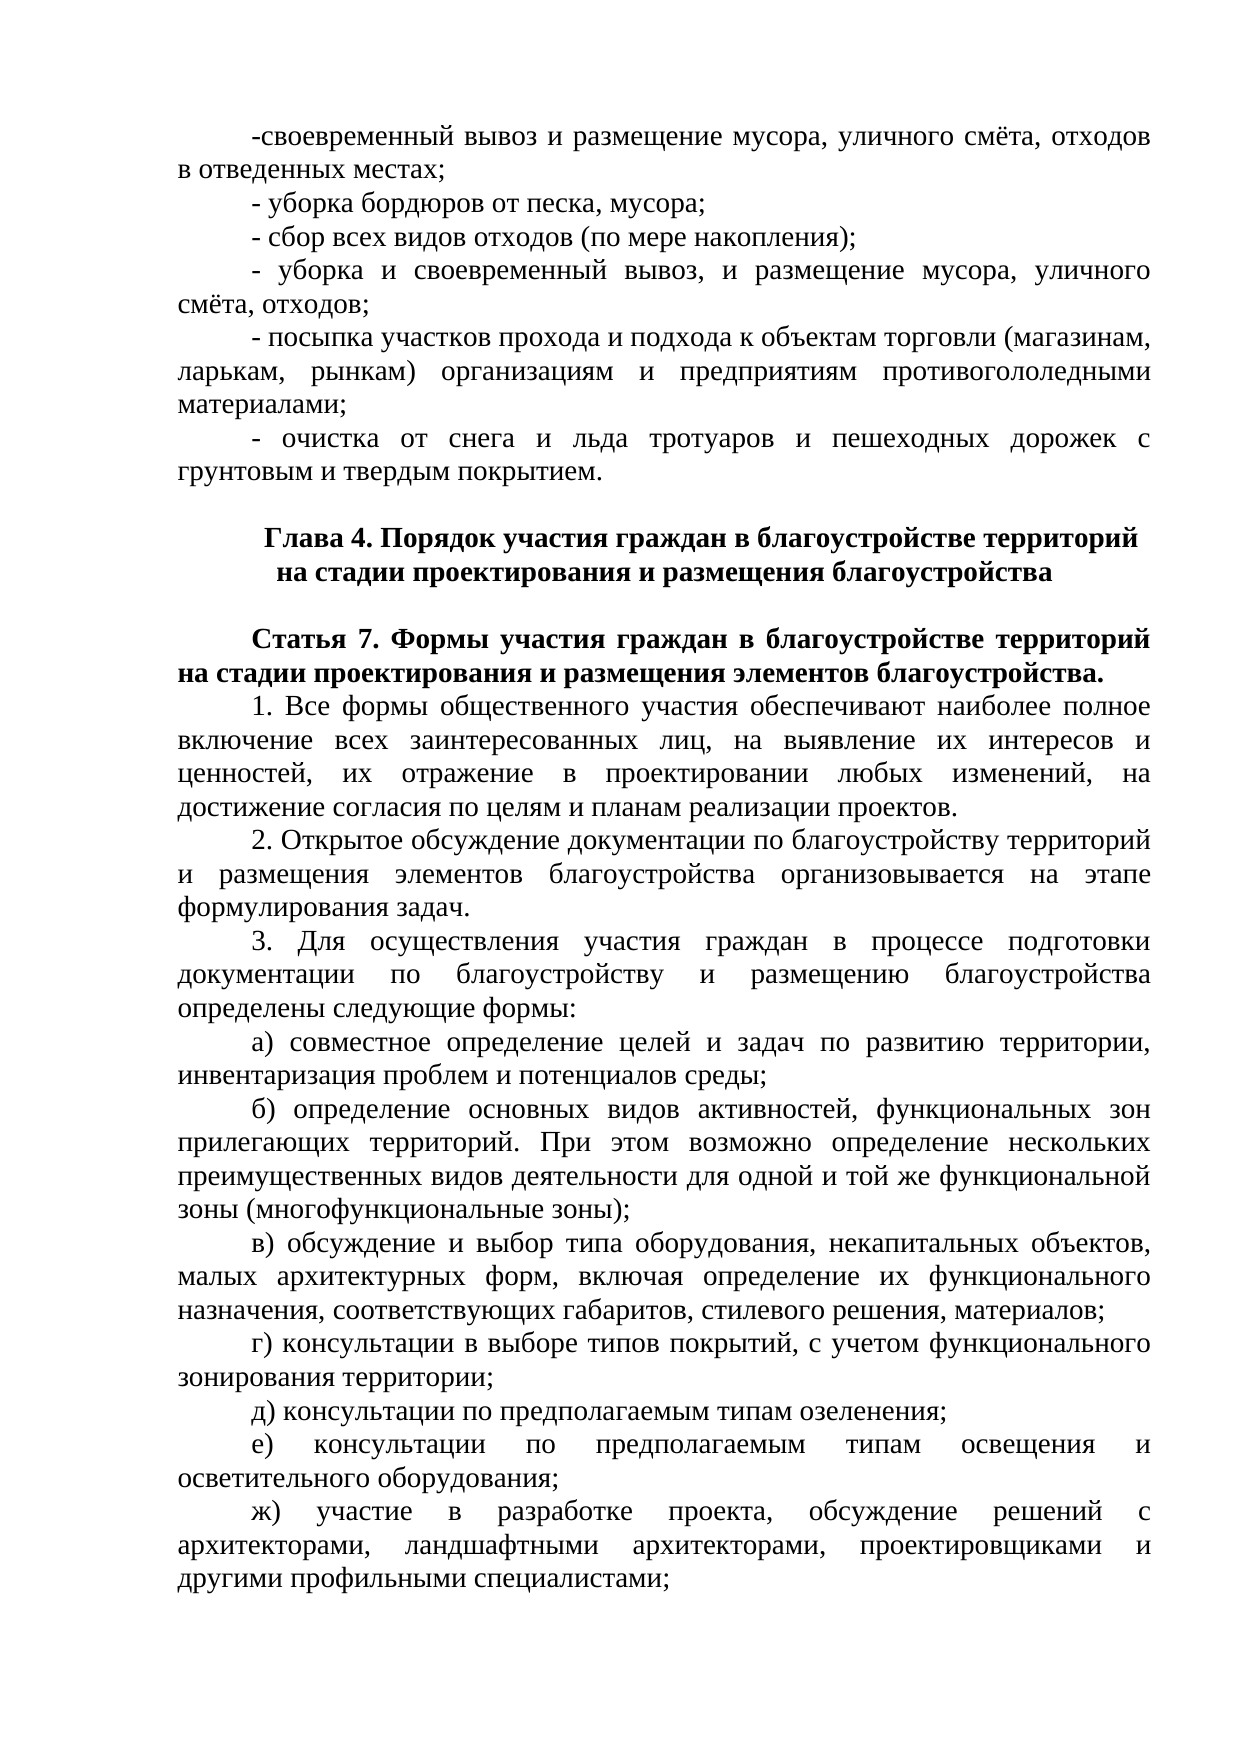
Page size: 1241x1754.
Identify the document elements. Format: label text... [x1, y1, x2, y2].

text а) совместное определение целей и задач по развитию территории, инвентаризация проблем и потенциалов среды; [177, 1024, 1152, 1091]
text е) консультации по предполагаемым типам освещения и осветительного оборудования; [177, 1426, 1152, 1493]
text -своевременный вывоз и размещение мусора, уличного смёта, отходов в отведенных местах; [177, 118, 1152, 185]
text 1. Все формы общественного участия обеспечивают наиболее полное включение всех заинтересованных лиц, на выявление их интересов и ценностей, их отражение в проектировании любых изменений, на достижение согласия по целям и планам реализации проектов. [177, 688, 1152, 822]
text - посыпка участков прохода и подхода к объектам торговли (магазинам, ларькам, рынкам) организациям и предприятиям противогололедными материалами; [177, 319, 1152, 420]
text 2. Открытое обсуждение документации по благоустройству территорий и размещения элементов благоустройства организовывается на этапе формулирования задач. [177, 822, 1152, 923]
text - сбор всех видов отходов (по мере накопления); [177, 219, 1152, 252]
text д) консультации по предполагаемым типам озеленения; [177, 1393, 1152, 1426]
text ж) участие в разработке проекта, обсуждение решений с архитекторами, ландшафтными архитекторами, проектировщиками и другими профильными специалистами; [177, 1493, 1152, 1594]
text - уборка бордюров от песка, мусора; [177, 185, 1152, 219]
text Статья 7. Формы участия граждан в благоустройстве территорий на стадии проектирования и размещения элементов благоустройства. [177, 621, 1152, 688]
text Глава 4. Порядок участия граждан в благоустройстве территорий на стадии проектирования и размещения благоустройства [177, 521, 1152, 588]
text - очистка от снега и льда тротуаров и пешеходных дорожек с грунтовым и твердым покрытием. [177, 420, 1152, 487]
text г) консультации в выборе типов покрытий, с учетом функционального зонирования территории; [177, 1326, 1152, 1393]
text б) определение основных видов активностей, функциональных зон прилегающих территорий. При этом возможно определение нескольких преимущественных видов деятельности для одной и той же функциональной зоны (многофункциональные зоны); [177, 1091, 1152, 1225]
text - уборка и своевременный вывоз, и размещение мусора, уличного смёта, отходов; [177, 252, 1152, 319]
text 3. Для осуществления участия граждан в процессе подготовки документации по благоустройству и размещению благоустройства определены следующие формы: [177, 923, 1152, 1024]
text в) обсуждение и выбор типа оборудования, некапитальных объектов, малых архитектурных форм, включая определение их функционального назначения, соответствующих габаритов, стилевого решения, материалов; [177, 1225, 1152, 1326]
